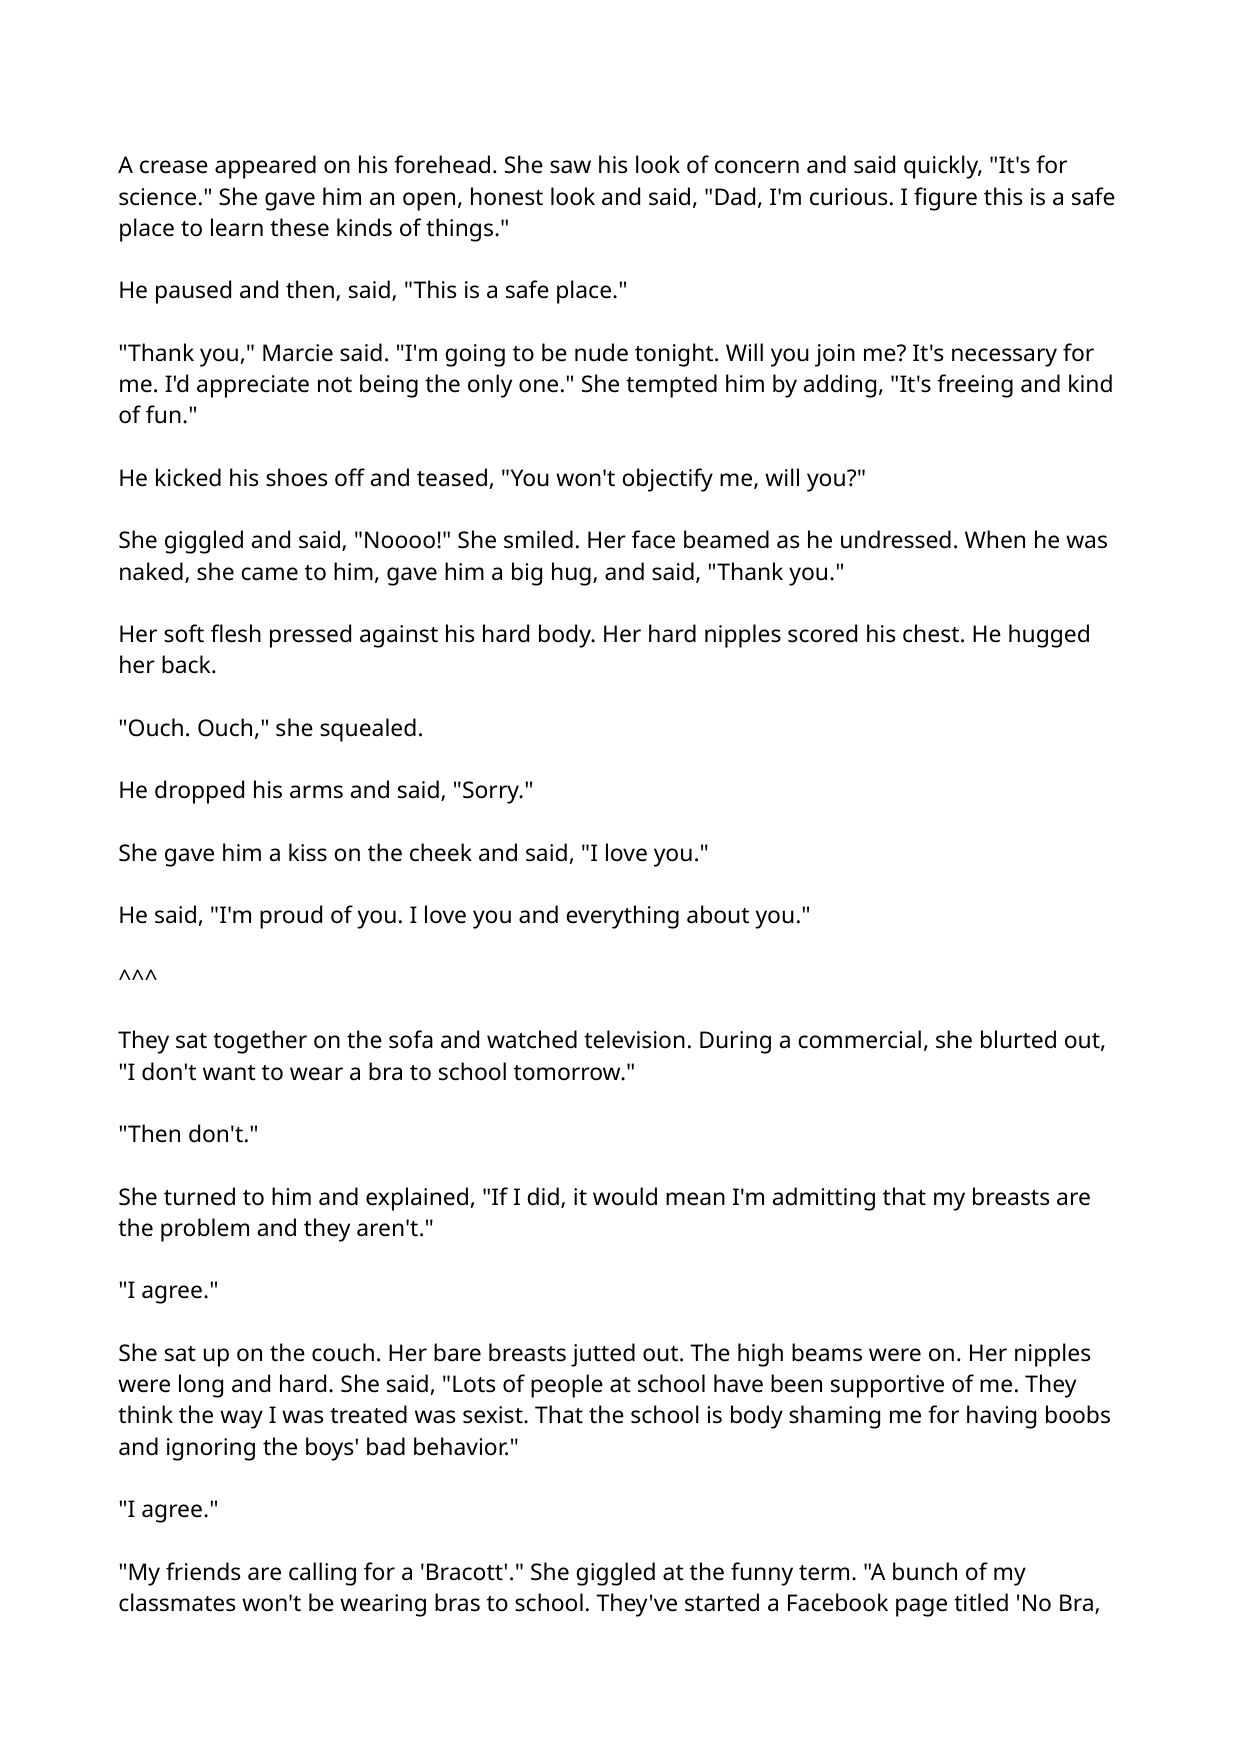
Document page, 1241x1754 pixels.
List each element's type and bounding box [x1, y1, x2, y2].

text [118, 118, 1122, 1618]
